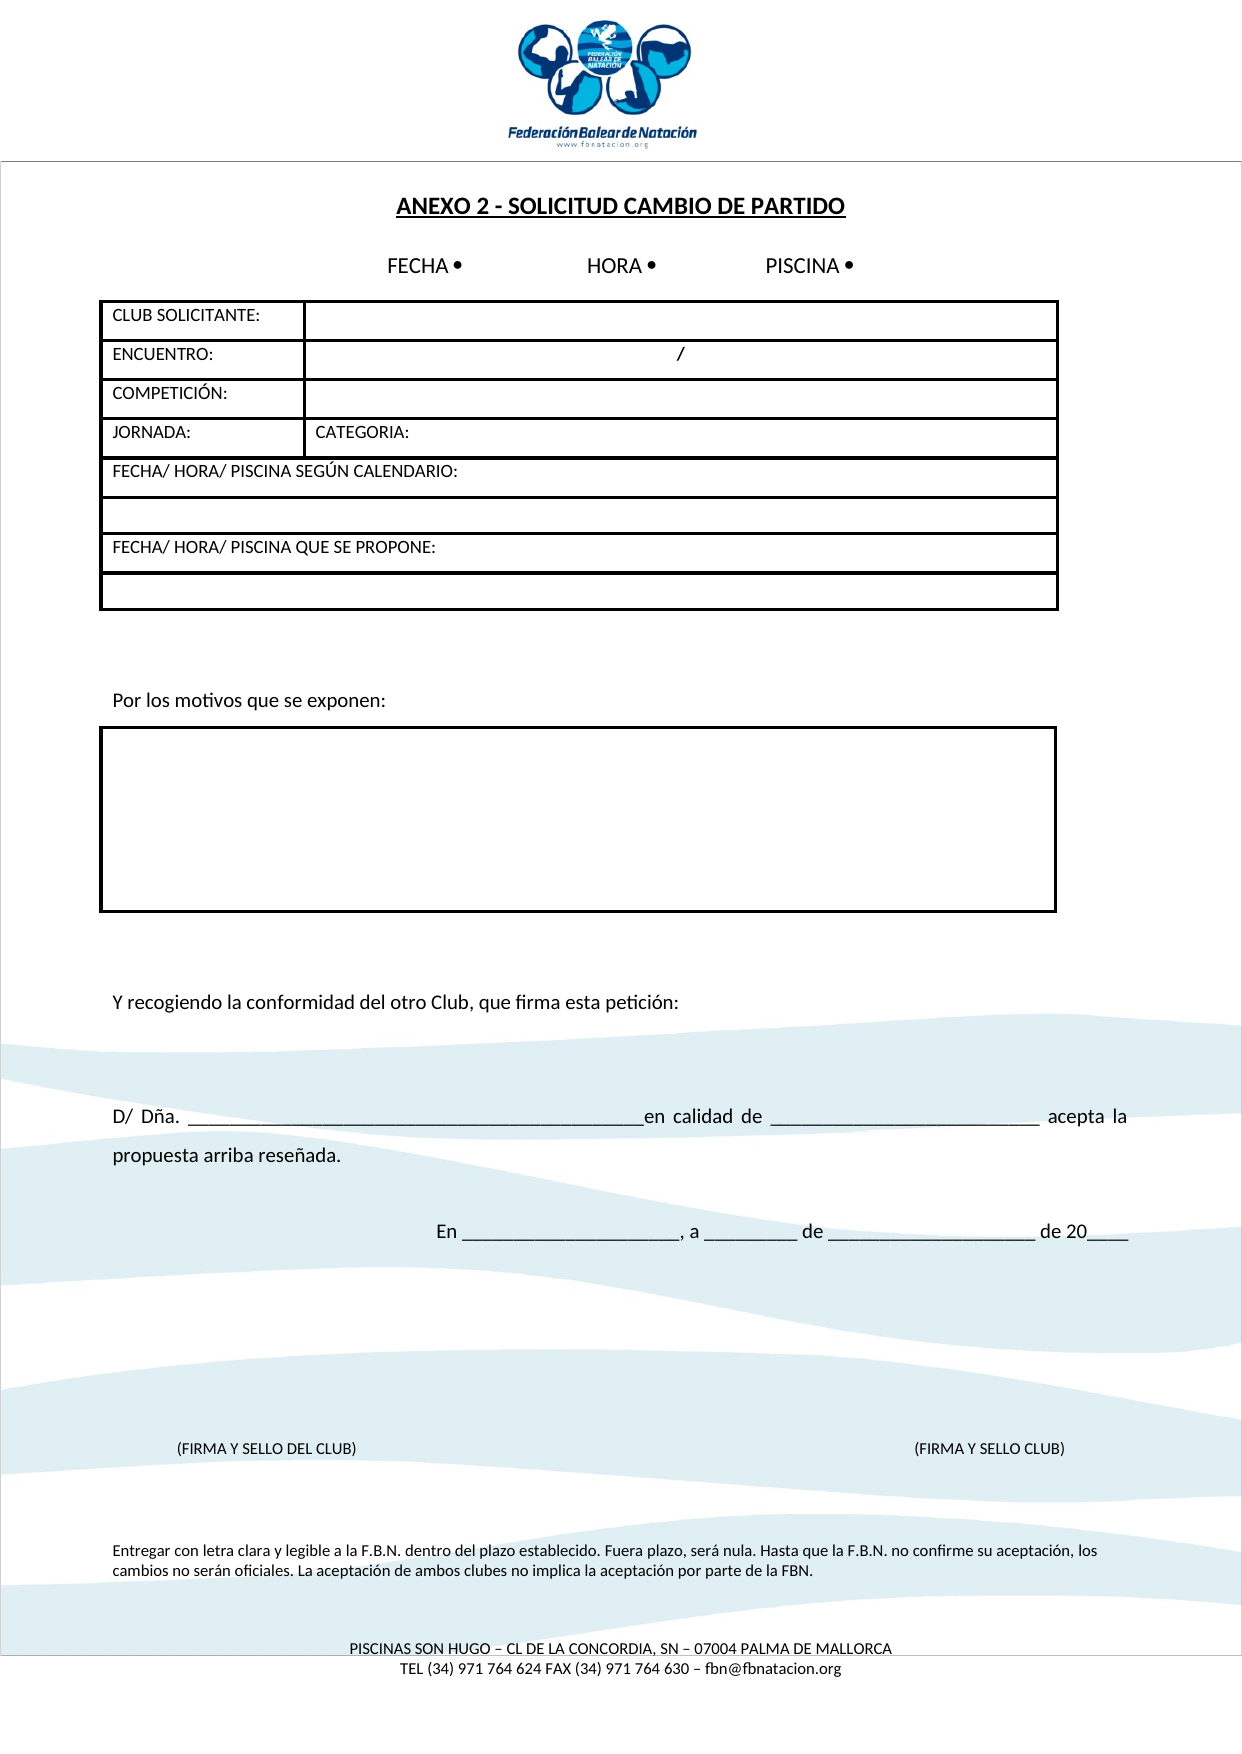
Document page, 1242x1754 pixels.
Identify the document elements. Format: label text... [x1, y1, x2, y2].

table_cell FECHA/ HORA/ PISCINA QUE SE PROPONE: [103, 535, 1056, 571]
table_header [103, 729, 1054, 910]
table_header [306, 303, 1056, 339]
picture [0, 161, 1242, 1656]
picture [494, 5, 717, 160]
table_cell / [306, 342, 1056, 378]
table_cell CATEGORIA: [306, 420, 1056, 456]
table_cell [103, 575, 1056, 608]
table_cell COMPETICIÓN: [103, 381, 303, 417]
text En _____________________, a _________ de ____________________ de 20____ [112, 1218, 1129, 1243]
table_cell JORNADA: [103, 420, 303, 456]
text FECHA HORA PISCINA [112, 251, 1129, 279]
table_header CLUB SOLICITANTE: [103, 303, 303, 339]
table_cell [103, 499, 1056, 532]
text D/ Dña. ____________________________________________en calidad de __________________________ acepta la propuesta arriba reseñada. [112, 1104, 1129, 1167]
text Por los motivos que se exponen: [112, 688, 1129, 713]
text Y recogiendo la conformidad del otro Club, que firma esta petición: [112, 989, 1129, 1015]
table_cell FECHA/ HORA/ PISCINA SEGÚN CALENDARIO: [103, 460, 1056, 496]
text Entregar con letra clara y legible a la F.B.N. dentro del plazo establecido. Fuera plazo, será nula. Hasta que la F.B.N. no confirme su aceptación, los cambios no serán oficiales. La aceptación de ambos clubes no implica la aceptación por parte de la FBN. [112, 1540, 1129, 1581]
table_cell ENCUENTRO: [103, 342, 303, 378]
text ANEXO 2 - SOLICITUD CAMBIO DE PARTIDO [112, 190, 1129, 221]
table_cell [306, 381, 1056, 417]
text (FIRMA Y SELLO DEL CLUB) (FIRMA Y SELLO CLUB) [112, 1439, 1129, 1459]
